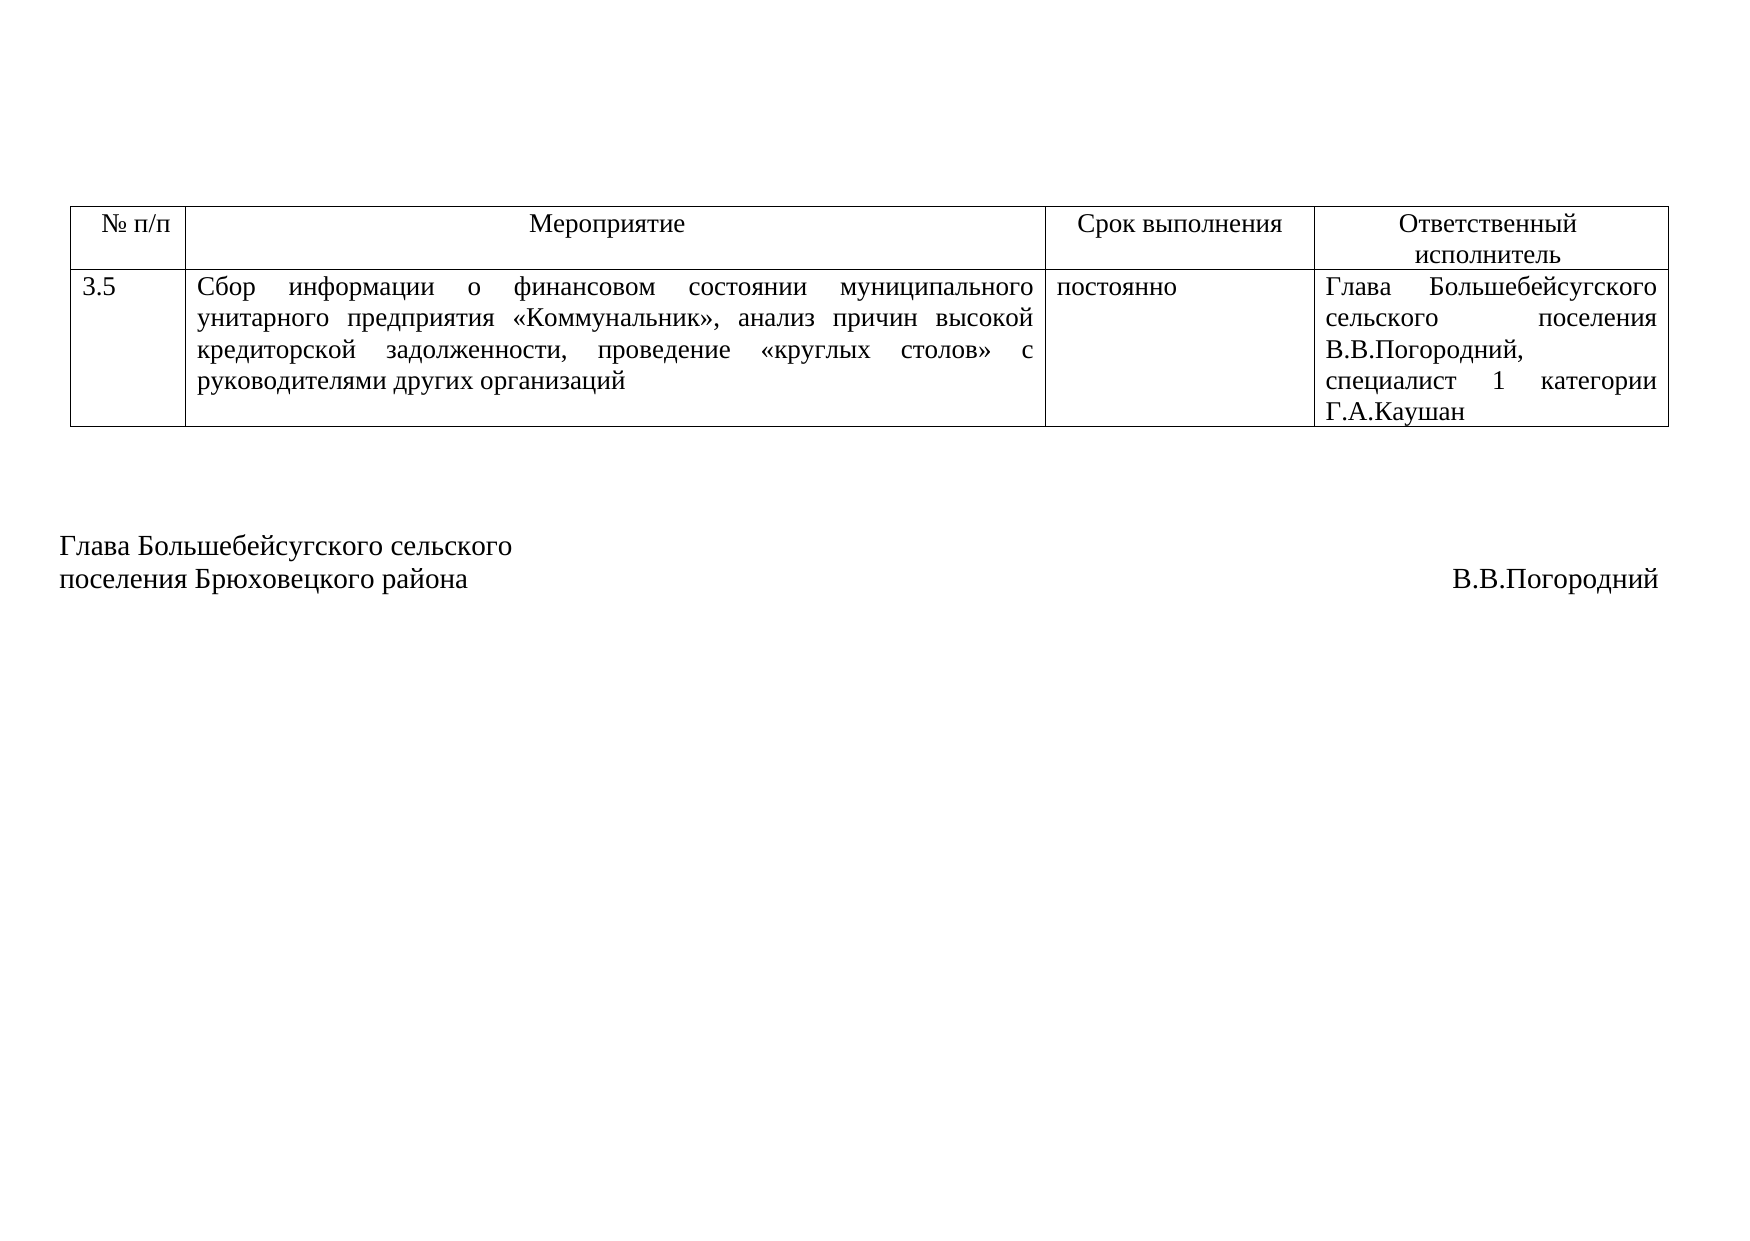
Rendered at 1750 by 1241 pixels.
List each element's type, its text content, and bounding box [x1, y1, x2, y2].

table_header № п/п [71, 207, 185, 269]
table_cell Глава Большебейсугского сельского поселения В.В.Погородний, специалист 1 категории Г.А.Каушан [1315, 270, 1668, 426]
table_cell Сбор информации о финансовом состоянии муниципального унитарного предприятия «Коммунальник», анализ причин высокой кредиторской задолженности, проведение «круглых столов» с руководителями других организаций [186, 270, 1045, 426]
table_header Мероприятие [186, 207, 1045, 269]
table_cell постоянно [1046, 270, 1314, 426]
table_cell 3.5 [71, 270, 185, 426]
table_header Срок выполнения [1046, 207, 1314, 269]
text Глава Большебейсугского сельского [59, 528, 1720, 561]
table_header Ответственный исполнитель [1315, 207, 1668, 269]
text поселения Брюховецкого района В.В.Погородний [59, 561, 1720, 595]
